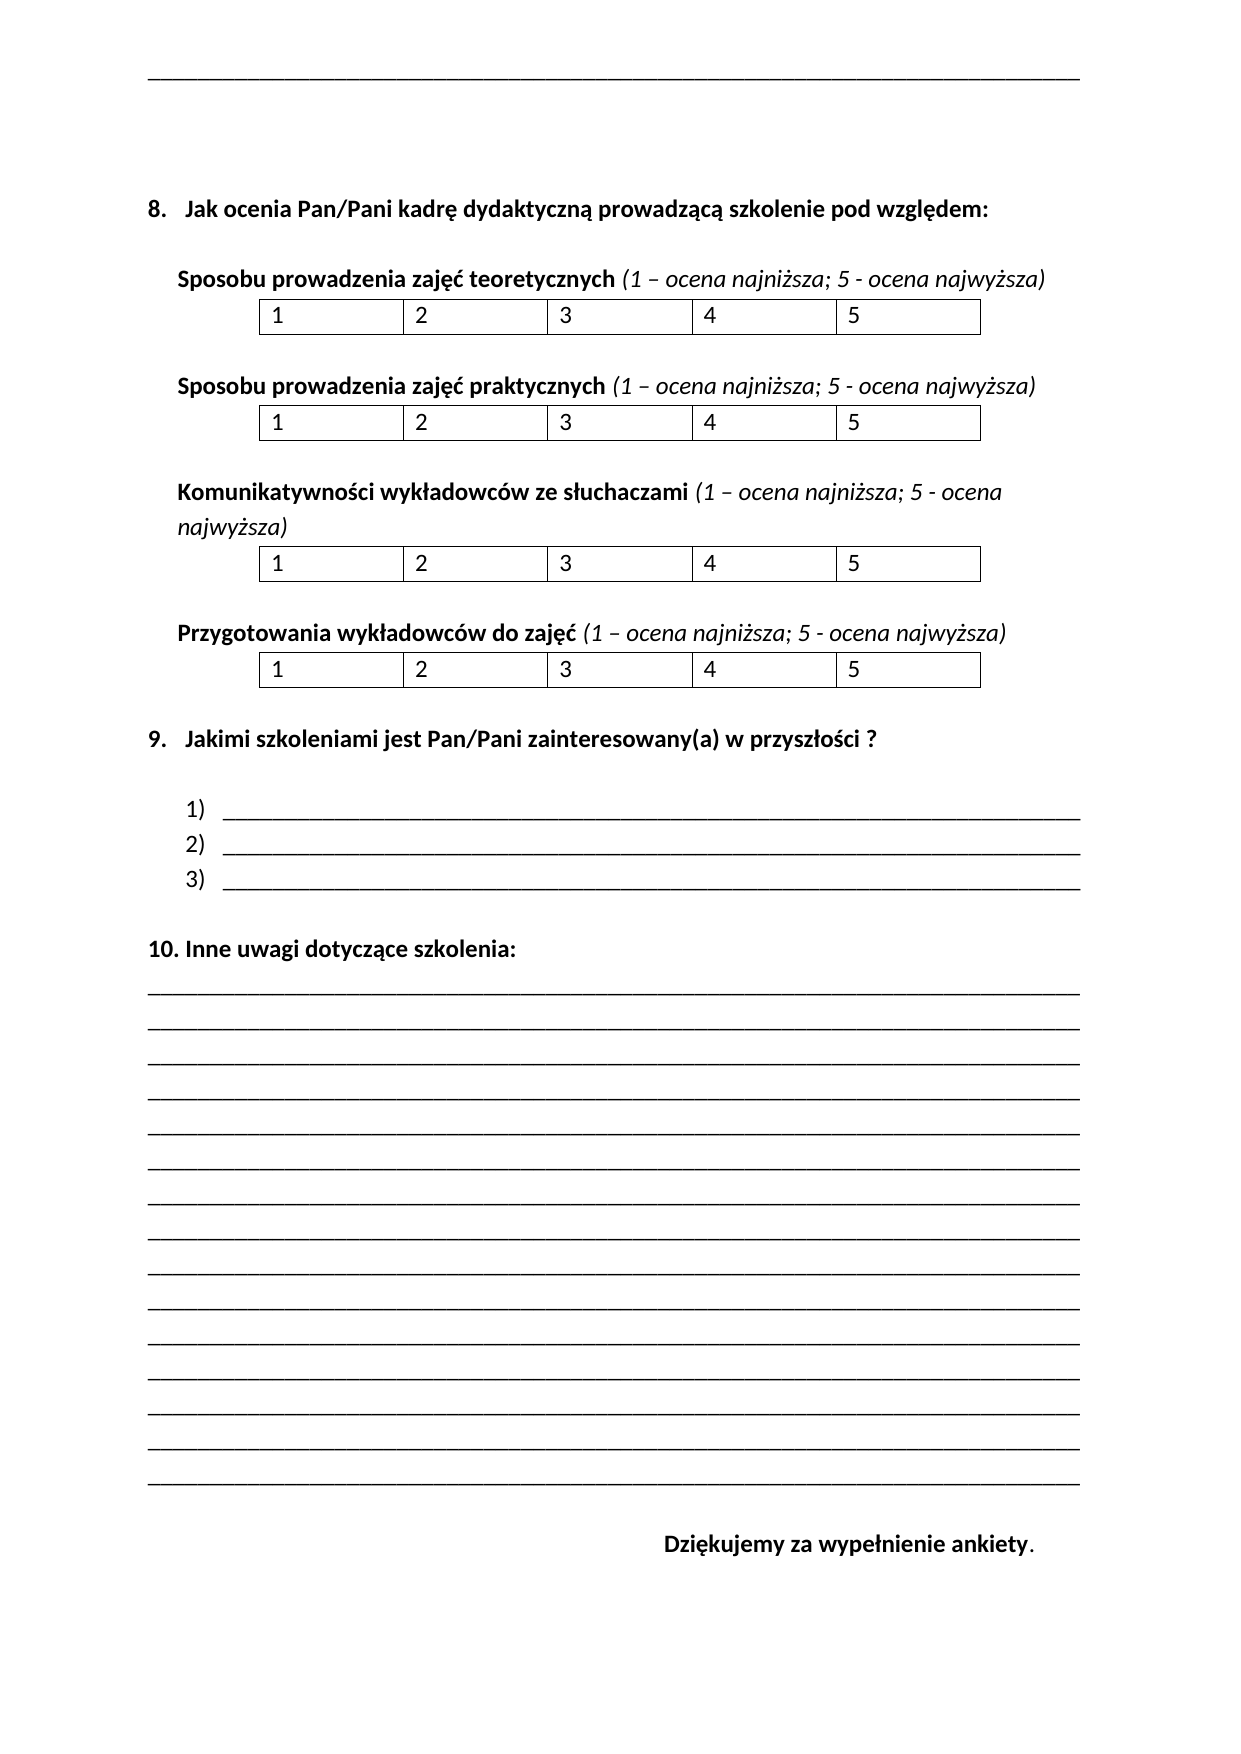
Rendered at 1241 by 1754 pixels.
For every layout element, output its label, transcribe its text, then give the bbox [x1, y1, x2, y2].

list _____________________________________________________________________ [185, 828, 1092, 859]
text Dziękujemy za wypełnienie ankiety. [664, 1528, 1092, 1559]
table_header 5 [837, 406, 980, 440]
table_header 2 [404, 406, 547, 440]
list Inne uwagi dotyczące szkolenia: [148, 933, 1092, 964]
table_header 5 [837, 547, 980, 581]
text Komunikatywności wykładowców ze słuchaczami (1 – ocena najniższa; 5 - ocena najwyższa) [177, 476, 1092, 541]
table_header 5 [837, 653, 980, 687]
table_header 1 [260, 300, 403, 334]
list Jakimi szkoleniami jest Pan/Pani zainteresowany(a) w przyszłości ? [148, 723, 1092, 754]
table_header 1 [260, 653, 403, 687]
table_header 2 [404, 547, 547, 581]
text Przygotowania wykładowców do zajęć (1 – ocena najniższa; 5 - ocena najwyższa) [177, 617, 1092, 648]
text _____________________________________________________________________________________________________________________________________________________________________________________________________________________________________________________________________________________________________________________________________________________________________________________________________________________________________________________________________________________________________________________________________________________________________________________________________________________________________________________________________________________________________________________________________________________________________________________________________________________________________________________________________________________________________________________________________________________________________________________________________________________________________________________________________________________________________________________________________________________________________ [148, 968, 1092, 1489]
table_header 3 [548, 653, 692, 687]
text ___________________________________________________________________________ [148, 54, 1092, 84]
table_header 4 [693, 406, 836, 440]
text Sposobu prowadzenia zajęć teoretycznych (1 – ocena najniższa; 5 - ocena najwyższa) [177, 264, 1092, 294]
table_header 3 [548, 547, 692, 581]
table_header 3 [548, 406, 692, 440]
table_header 1 [260, 547, 403, 581]
list Jak ocenia Pan/Pani kadrę dydaktyczną prowadzącą szkolenie pod względem: [148, 194, 1092, 224]
text Sposobu prowadzenia zajęć praktycznych (1 – ocena najniższa; 5 - ocena najwyższa) [177, 370, 1092, 400]
table_header 4 [693, 547, 836, 581]
table_header 4 [693, 300, 836, 334]
table_header 2 [404, 300, 547, 334]
table_header 2 [404, 653, 547, 687]
list _____________________________________________________________________ [185, 863, 1092, 894]
table_header 4 [693, 653, 836, 687]
table_header 5 [837, 300, 980, 334]
table_header 1 [260, 406, 403, 440]
list _____________________________________________________________________ [185, 793, 1092, 824]
table_header 3 [548, 300, 692, 334]
